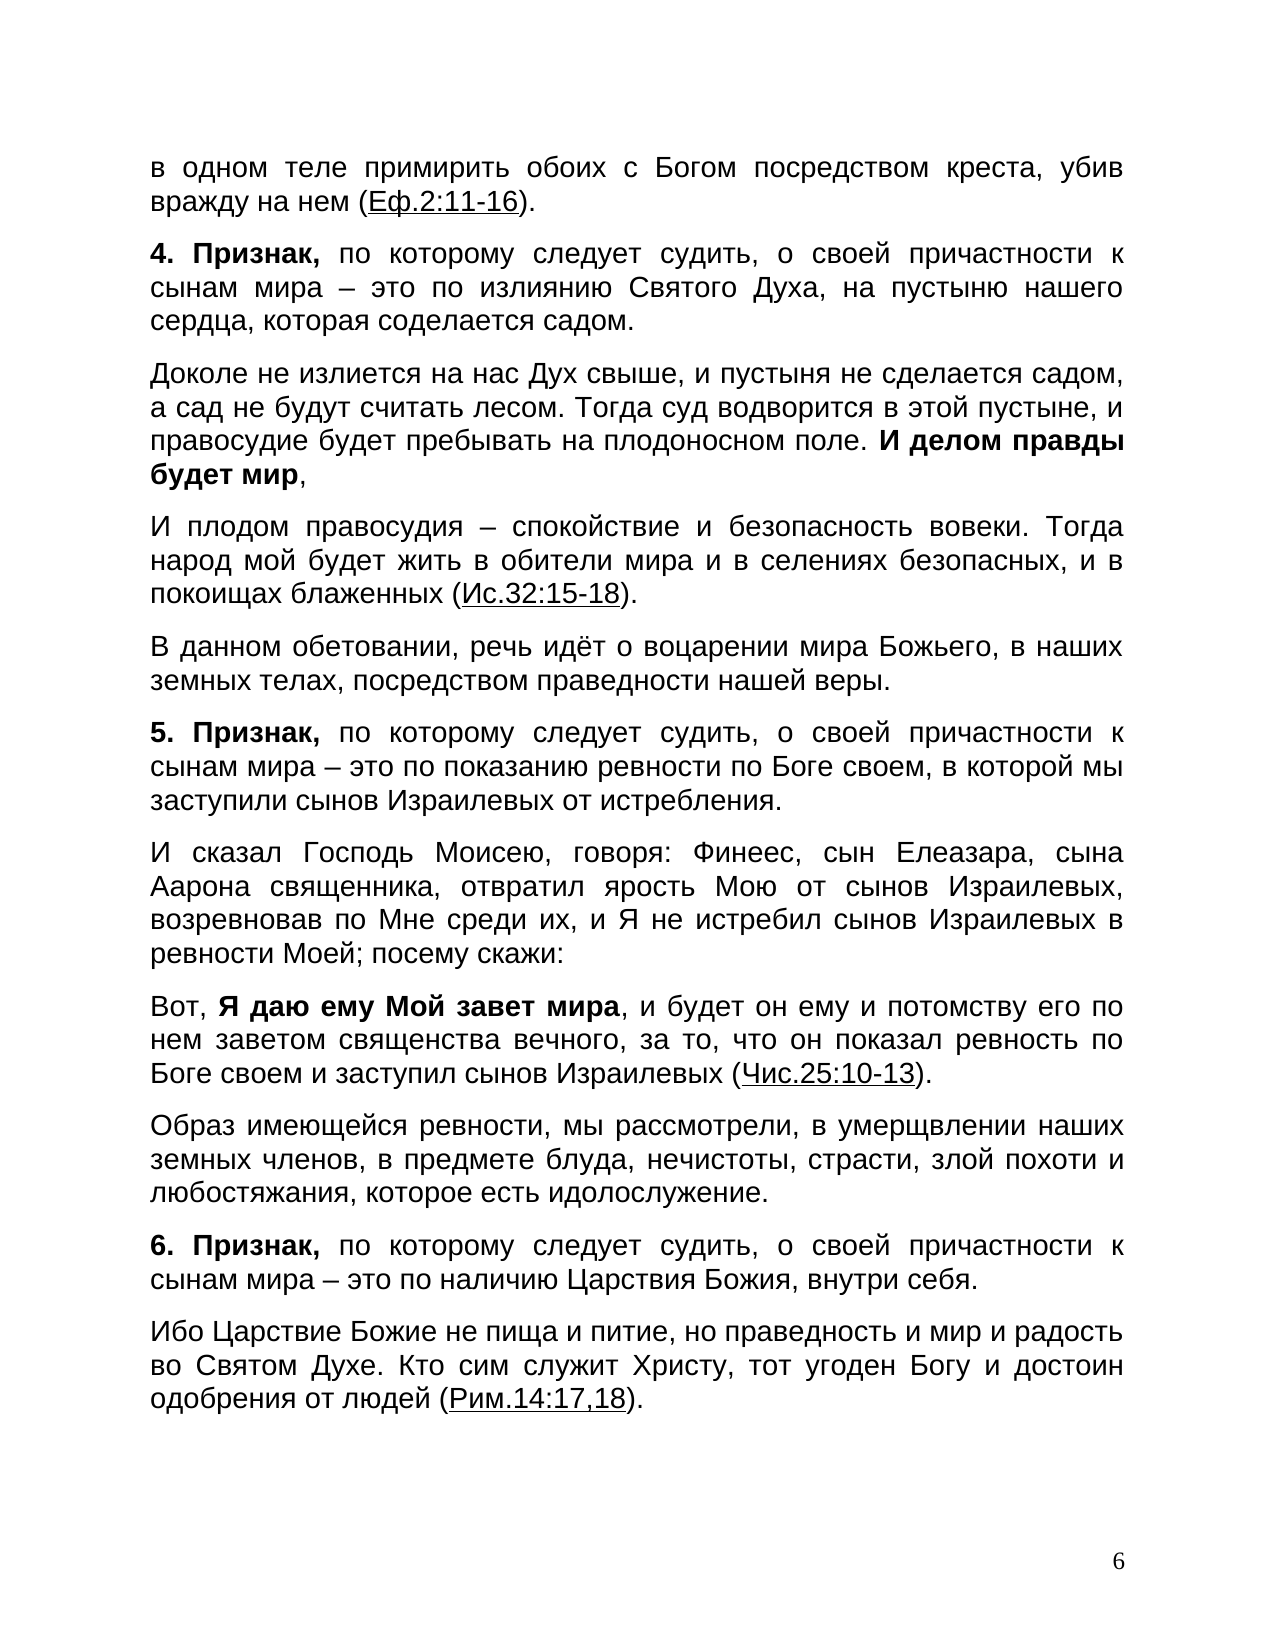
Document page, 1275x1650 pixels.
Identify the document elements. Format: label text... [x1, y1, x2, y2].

text Вот, Я даю ему Мой завет мира, и будет он ему и потомству его по нем заветом священства вечного, за то, что он показал ревность по Боге своем и заступил сынов Израилевых (Чис.25:10-13). [150, 988, 1125, 1089]
text 6. Признак, по которому следует судить, о своей причастности к сынам мира – это по наличию Царствия Божия, внутри себя. [150, 1228, 1125, 1295]
text 4. Признак, по которому следует судить, о своей причастности к сынам мира – это по излиянию Святого Духа, на пустыню нашего сердца, которая соделается садом. [150, 236, 1125, 337]
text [150, 150, 1125, 217]
text Доколе не излиется на нас Дух свыше, и пустыня не сделается садом, а сад не будут считать лесом. Тогда суд водворится в этой пустыне, и правосудие будет пребывать на плодоносном поле. И делом правды будет мир, [150, 356, 1125, 490]
text И сказал Господь Моисею, говоря: Финеес, сын Елеазара, сына Аарона священника, отвратил ярость Мою от сынов Израилевых, возревновав по Мне среди их, и Я не истребил сынов Израилевых в ревности Моей; посему скажи: [150, 835, 1125, 969]
text 5. Признак, по которому следует судить, о своей причастности к сынам мира – это по показанию ревности по Боге своем, в которой мы заступили сынов Израилевых от истребления. [150, 715, 1125, 816]
text В данном обетовании, речь идёт о воцарении мира Божьего, в наших земных телах, посредством праведности нашей веры. [150, 629, 1125, 696]
text И плодом правосудия – спокойствие и безопасность вовеки. Тогда народ мой будет жить в обители мира и в селениях безопасных, и в покоищах блаженных (Ис.32:15-18). [150, 509, 1125, 610]
text Ибо Царствие Божие не пища и питие, но праведность и мир и радость во Святом Духе. Кто сим служит Христу, тот угоден Богу и достоин одобрения от людей (Рим.14:17,18). [150, 1314, 1125, 1415]
text Образ имеющейся ревности, мы рассмотрели, в умерщвлении наших земных членов, в предмете блуда, нечистоты, страсти, злой похоти и любостяжания, которое есть идолослужение. [150, 1108, 1125, 1209]
